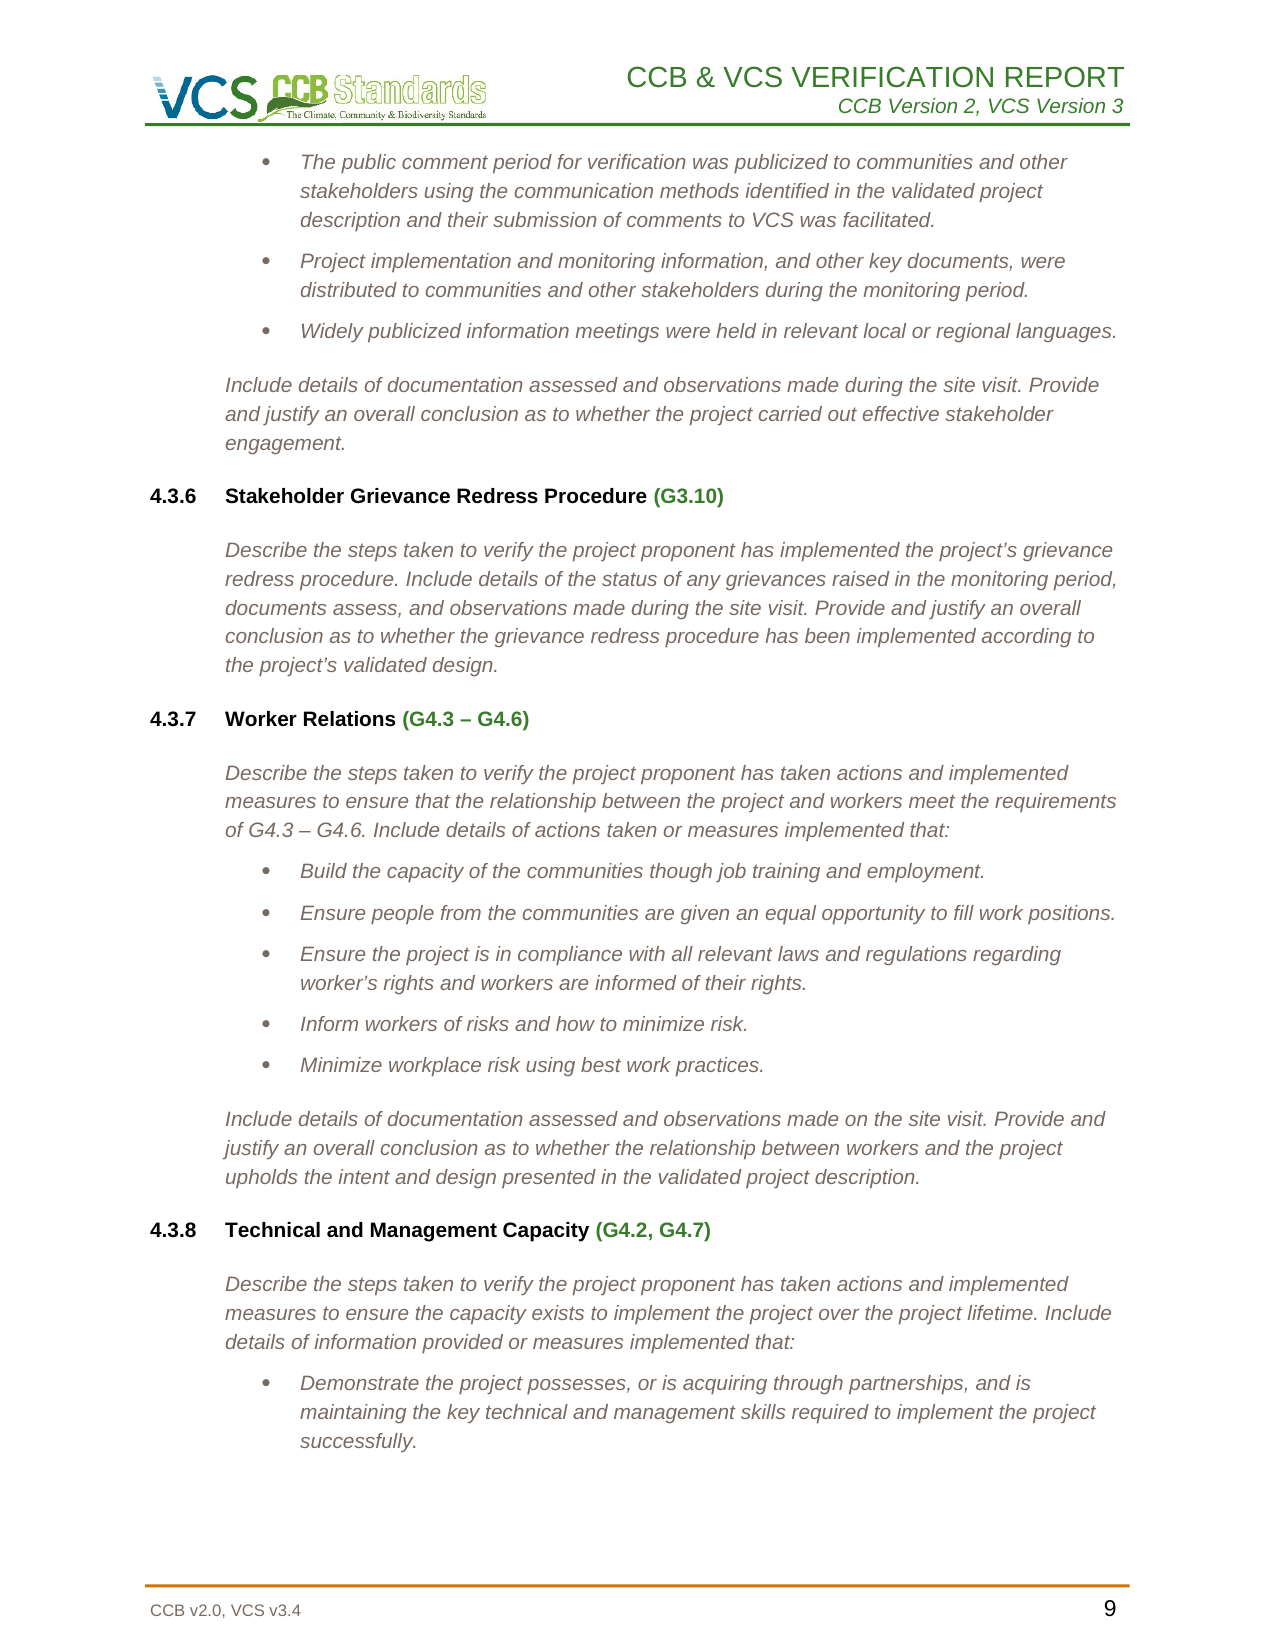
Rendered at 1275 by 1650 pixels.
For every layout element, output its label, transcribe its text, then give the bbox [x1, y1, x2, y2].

text Describe the steps taken to verify the project proponent has implemented the project’s grievance redress procedure. Include details of the status of any grievances raised in the monitoring period, documents assess, and observations made during the site visit. Provide and justify an overall conclusion as to whether the grievance redress procedure has been implemented according to the project’s validated design. [225, 538, 1125, 677]
text Include details of documentation assessed and observations made on the site visit. Provide and justify an overall conclusion as to whether the relationship between workers and the project upholds the intent and design presented in the validated project description. [225, 1107, 1125, 1188]
text Build the capacity of the communities though job training and employment. [262, 859, 1125, 883]
list Describe the steps taken to verify the project proponent has taken actions and implemented measures to ensure that the relationship between the project and workers meet the requirements of G4.3 – G4.6. Include details of actions taken or measures implemented that: [225, 760, 1125, 842]
picture [199, 75, 486, 122]
text Ensure people from the communities are given an equal opportunity to fill work positions. [262, 900, 1125, 924]
subtitle Stakeholder Grievance Redress Procedure (G3.10) [150, 484, 1125, 508]
text Widely publicized information meetings were held in relevant local or regional languages. [262, 319, 1125, 343]
text The public comment period for verification was publicized to communities and other stakeholders using the communication methods identified in the validated project description and their submission of comments to VCS was facilitated. [262, 150, 1125, 232]
picture [150, 75, 207, 120]
text Minimize workplace risk using best work practices. [262, 1053, 1125, 1077]
text Demonstrate the project possesses, or is acquiring through partnerships, and is maintaining the key technical and management skills required to implement the project successfully. [262, 1371, 1125, 1452]
list Describe the steps taken to verify the project proponent has taken actions and implemented measures to ensure the capacity exists to implement the project over the project lifetime. Include details of information provided or measures implemented that: [225, 1272, 1125, 1353]
text Project implementation and monitoring information, and other key documents, were distributed to communities and other stakeholders during the monitoring period. [262, 249, 1125, 302]
text Include details of documentation assessed and observations made during the site visit. Provide and justify an overall conclusion as to whether the project carried out effective stakeholder engagement. [225, 373, 1125, 454]
text Inform workers of risks and how to minimize risk. [262, 1012, 1125, 1036]
subtitle Worker Relations (G4.3 – G4.6) [150, 707, 1125, 731]
subtitle Technical and Management Capacity (G4.2, G4.7) [150, 1218, 1125, 1242]
text Ensure the project is in compliance with all relevant laws and regulations regarding worker’s rights and workers are informed of their rights. [262, 942, 1125, 994]
